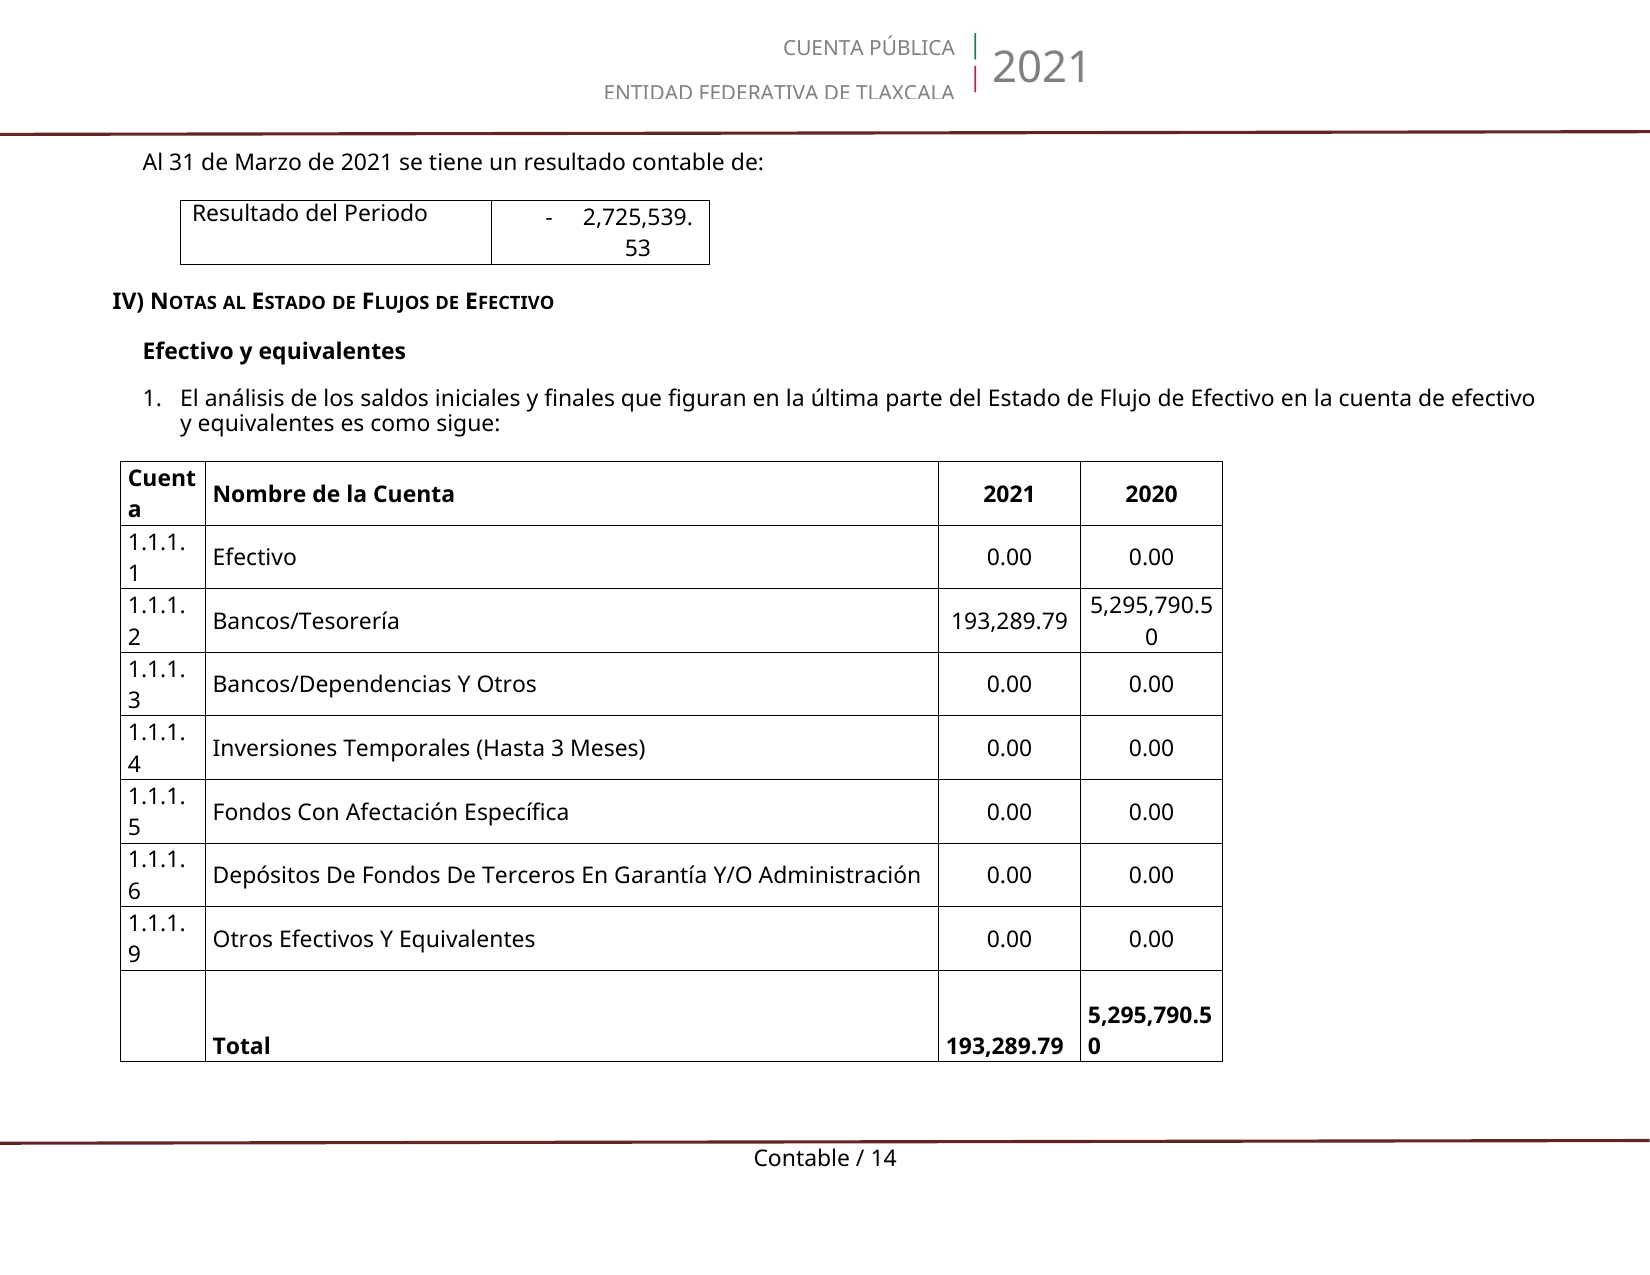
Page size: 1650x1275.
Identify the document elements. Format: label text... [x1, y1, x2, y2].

table_cell Fondos Con Afectación Específica [206, 780, 938, 842]
table_cell 1.1.1.1 [121, 526, 205, 588]
table_cell 1.1.1.5 [121, 780, 205, 842]
table_cell [121, 971, 205, 1061]
table_cell 1.1.1.3 [121, 653, 205, 715]
table_cell 0.00 [939, 780, 1080, 842]
table_cell Otros Efectivos Y Equivalentes [206, 907, 938, 969]
table_cell Bancos/Dependencias Y Otros [206, 653, 938, 715]
table_cell 0.00 [939, 716, 1080, 779]
list El análisis de los saldos iniciales y finales que figuran en la última parte del Estado de Flujo de Efectivo en la cuenta de efectivo y equivalentes es como sigue: [142, 386, 1537, 436]
table_cell 0.00 [1081, 716, 1222, 779]
table_cell 1.1.1.4 [121, 716, 205, 779]
table_cell 0.00 [939, 653, 1080, 715]
table_cell 1.1.1.2 [121, 589, 205, 652]
table_cell Total [206, 971, 938, 1061]
table_cell 0.00 [939, 526, 1080, 588]
table_cell 193,289.79 [939, 971, 1080, 1061]
picture [969, 24, 986, 96]
table_header 2,725,539.53 [492, 201, 709, 263]
table_cell Depósitos De Fondos De Terceros En Garantía Y/O Administración [206, 844, 938, 906]
table_cell 0.00 [1081, 907, 1222, 969]
table_header Nombre de la Cuenta [206, 462, 938, 525]
table_cell Bancos/Tesorería [206, 589, 938, 652]
table_cell 0.00 [939, 844, 1080, 906]
table_cell 1.1.1.9 [121, 907, 205, 969]
text IV) Notas al Estado de Flujos de Efectivo [112, 289, 1537, 314]
table_header 2021 [939, 462, 1080, 525]
table_header 2020 [1081, 462, 1222, 525]
text Al 31 de Marzo de 2021 se tiene un resultado contable de: [142, 150, 1537, 175]
table_cell 0.00 [1081, 653, 1222, 715]
table_header Cuenta [121, 462, 205, 525]
table_cell Efectivo [206, 526, 938, 588]
table_cell 5,295,790.50 [1081, 589, 1222, 652]
table_cell Inversiones Temporales (Hasta 3 Meses) [206, 716, 938, 779]
table_cell 0.00 [1081, 780, 1222, 842]
table_cell 5,295,790.50 [1081, 971, 1222, 1061]
table_cell 0.00 [1081, 844, 1222, 906]
table_cell 0.00 [1081, 526, 1222, 588]
table_cell 0.00 [939, 907, 1080, 969]
table_cell 193,289.79 [939, 589, 1080, 652]
table_cell 1.1.1.6 [121, 844, 205, 906]
text Efectivo y equivalentes [142, 339, 1537, 364]
table_header Resultado del Periodo [181, 201, 491, 263]
